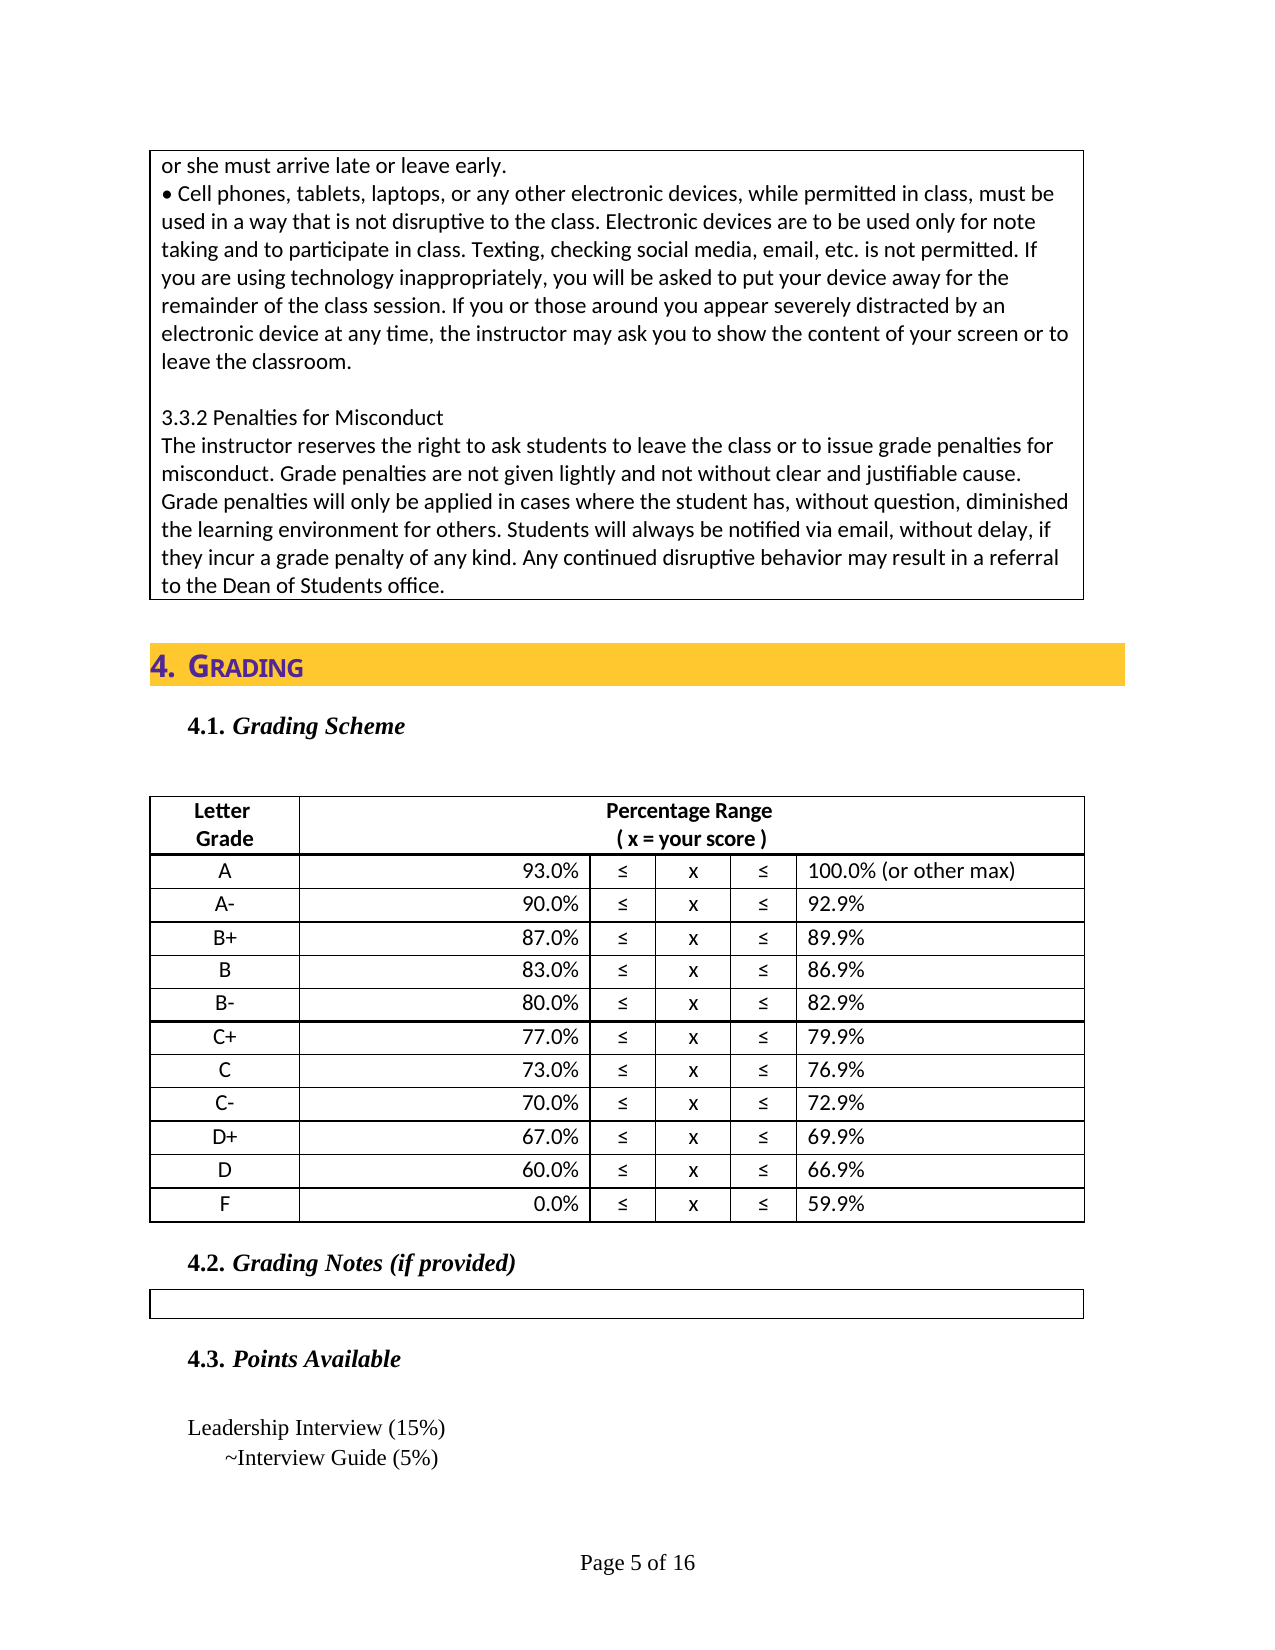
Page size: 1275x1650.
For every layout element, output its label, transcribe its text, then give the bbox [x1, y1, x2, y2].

table_cell 86.9% [797, 956, 1084, 987]
table_cell B- [151, 989, 299, 1020]
table_cell x [656, 889, 730, 921]
table_header Percentage Range ( x = your score ) [300, 797, 1084, 853]
table_cell ≤ [731, 1023, 796, 1054]
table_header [151, 151, 1083, 599]
table_cell ≤ [591, 1155, 655, 1187]
table_cell B [151, 956, 299, 987]
table_cell ≤ [591, 1122, 655, 1154]
table_cell C+ [151, 1023, 299, 1054]
table_cell ≤ [591, 1088, 655, 1120]
table_cell D [151, 1155, 299, 1187]
table_header [151, 1290, 1083, 1318]
table_cell 92.9% [797, 889, 1084, 921]
table_cell x [656, 1189, 730, 1221]
table_cell ≤ [731, 856, 796, 888]
subtitle Grading Notes (if provided) [187, 1248, 1125, 1277]
table_cell x [656, 956, 730, 987]
table_cell A- [151, 889, 299, 921]
table_cell 66.9% [797, 1155, 1084, 1187]
table_cell ≤ [591, 1055, 655, 1087]
table_cell ≤ [731, 989, 796, 1020]
table_cell B+ [151, 923, 299, 954]
table_cell ≤ [731, 1155, 796, 1187]
text ~Interview Guide (5%) [150, 1444, 1125, 1470]
table_cell ≤ [591, 856, 655, 888]
table_cell 60.0% [300, 1155, 589, 1187]
table_cell ≤ [591, 956, 655, 987]
table_cell 77.0% [300, 1023, 589, 1054]
text Leadership Interview (15%) [150, 1414, 1125, 1440]
table_cell 93.0% [300, 856, 589, 888]
table_cell A [151, 856, 299, 888]
table_cell x [656, 1023, 730, 1054]
subtitle Grading Scheme [187, 711, 1125, 740]
table_cell x [656, 1055, 730, 1087]
table_cell ≤ [731, 923, 796, 954]
table_cell 73.0% [300, 1055, 589, 1087]
table_cell ≤ [731, 1088, 796, 1120]
table_cell ≤ [591, 989, 655, 1020]
table_cell 82.9% [797, 989, 1084, 1020]
table_cell 90.0% [300, 889, 589, 921]
table_cell F [151, 1189, 299, 1221]
table_cell 100.0% (or other max) [797, 856, 1084, 888]
table_cell 87.0% [300, 923, 589, 954]
table_cell 83.0% [300, 956, 589, 987]
table_cell ≤ [731, 1189, 796, 1221]
table_cell 59.9% [797, 1189, 1084, 1221]
subtitle Points Available [187, 1344, 1125, 1373]
table_cell x [656, 856, 730, 888]
table_cell ≤ [731, 889, 796, 921]
table_cell ≤ [731, 956, 796, 987]
table_cell 80.0% [300, 989, 589, 1020]
table_cell 70.0% [300, 1088, 589, 1120]
table_cell x [656, 923, 730, 954]
table_cell 67.0% [300, 1122, 589, 1154]
table_cell C [151, 1055, 299, 1087]
table_cell D+ [151, 1122, 299, 1154]
table_cell ≤ [591, 923, 655, 954]
table_cell ≤ [731, 1122, 796, 1154]
table_cell x [656, 989, 730, 1020]
table_cell ≤ [591, 1023, 655, 1054]
table_cell C- [151, 1088, 299, 1120]
subtitle Grading [150, 643, 1125, 686]
table_cell ≤ [591, 1189, 655, 1221]
table_cell 0.0% [300, 1189, 589, 1221]
table_cell x [656, 1122, 730, 1154]
table_cell x [656, 1088, 730, 1120]
table_header Letter Grade [151, 797, 299, 853]
table_cell x [656, 1155, 730, 1187]
table_cell 76.9% [797, 1055, 1084, 1087]
table_cell 89.9% [797, 923, 1084, 954]
table_cell 69.9% [797, 1122, 1084, 1154]
table_cell ≤ [731, 1055, 796, 1087]
table_cell ≤ [591, 889, 655, 921]
table_cell 79.9% [797, 1023, 1084, 1054]
table_cell 72.9% [797, 1088, 1084, 1120]
